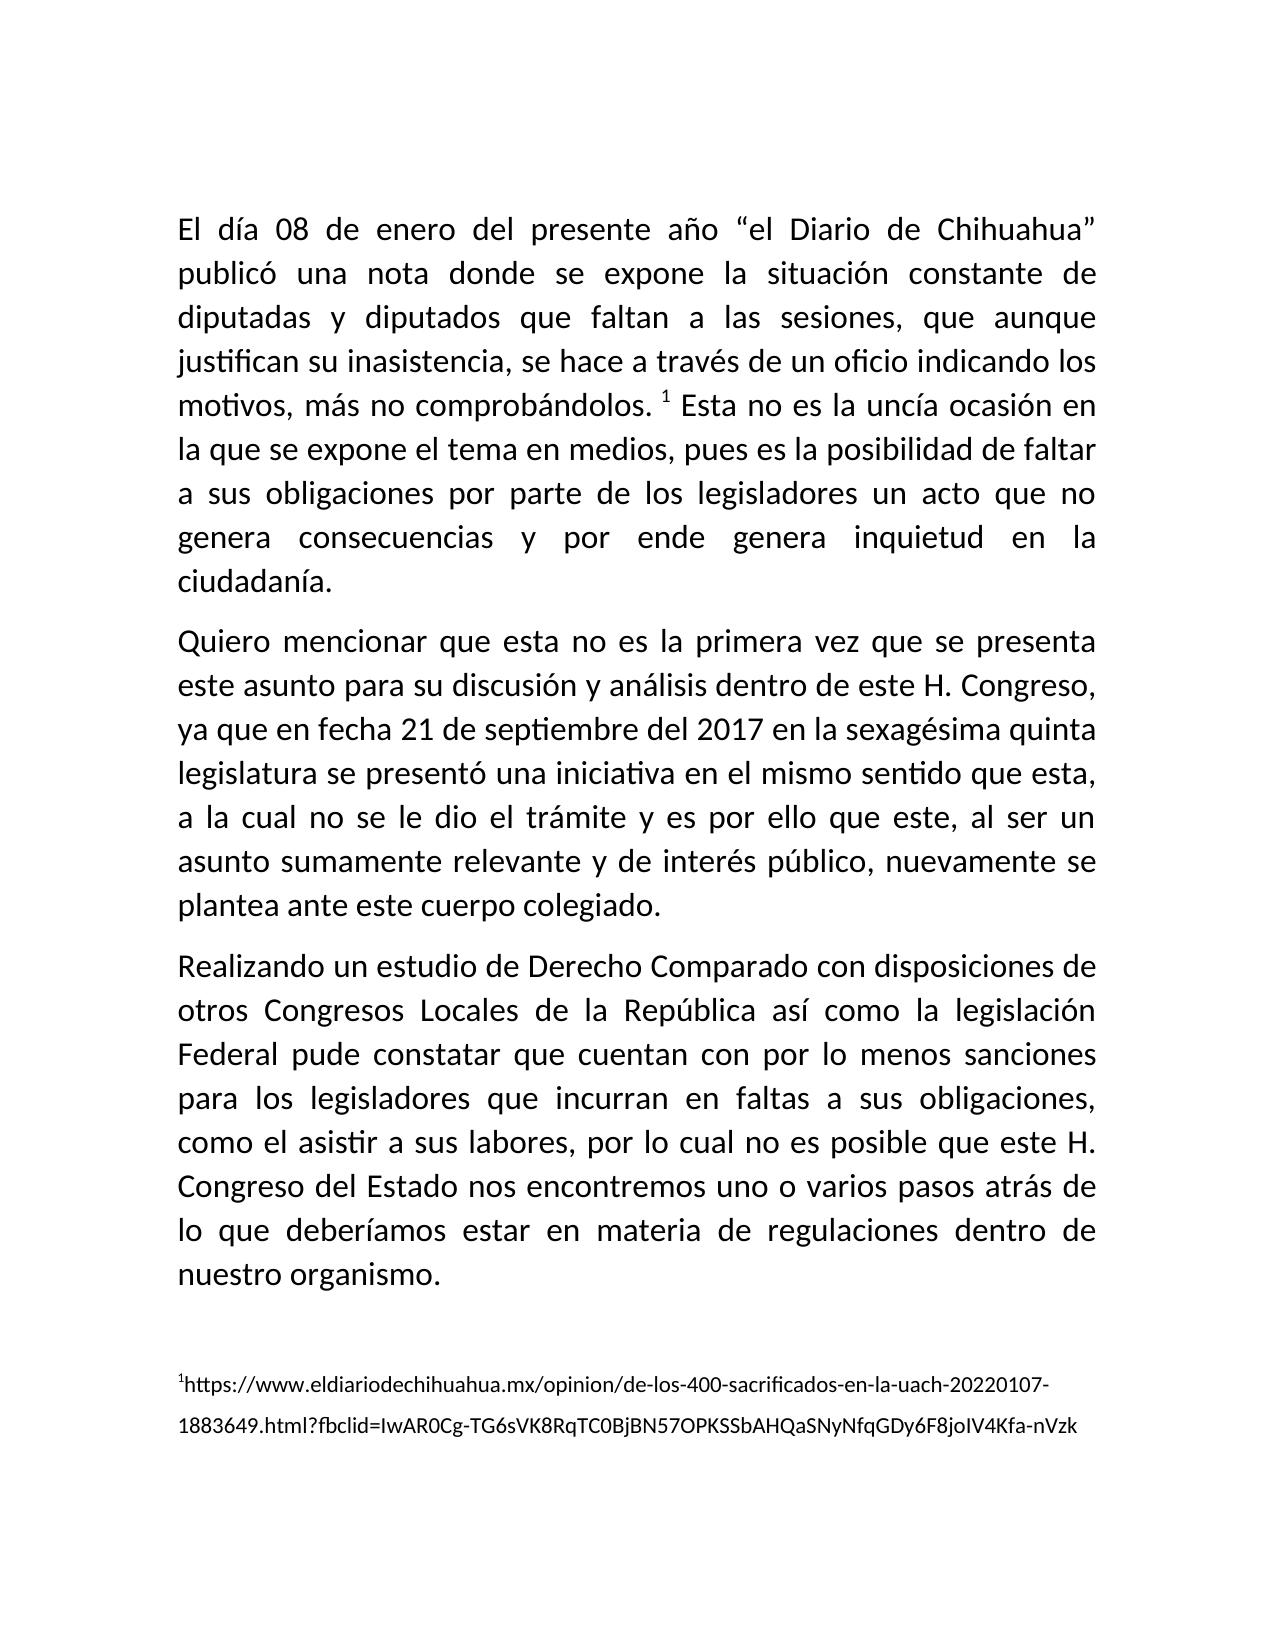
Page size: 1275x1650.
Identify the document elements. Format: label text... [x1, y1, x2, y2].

text 1https://www.eldiariodechihuahua.mx/opinion/de-los-400-sacrificados-en-la-uach-20220107-1883649.html?fbclid=IwAR0Cg-TG6sVK8RqTC0BjBN57OPKSSbAHQaSNyNfqGDy6F8joIV4Kfa-nVzk [177, 1370, 1098, 1442]
text Quiero mencionar que esta no es la primera vez que se presenta este asunto para su discusión y análisis dentro de este H. Congreso, ya que en fecha 21 de septiembre del 2017 en la sexagésima quinta legislatura se presentó una iniciativa en el mismo sentido que esta, a la cual no se le dio el trámite y es por ello que este, al ser un asunto sumamente relevante y de interés público, nuevamente se plantea ante este cuerpo colegiado. [177, 621, 1098, 925]
text El día 08 de enero del presente año “el Diario de Chihuahua” publicó una nota donde se expone la situación constante de diputadas y diputados que faltan a las sesiones, que aunque justifican su inasistencia, se hace a través de un oficio indicando los motivos, más no comprobándolos. 1 Esta no es la uncía ocasión en la que se expone el tema en medios, pues es la posibilidad de faltar a sus obligaciones por parte de los legisladores un acto que no genera consecuencias y por ende genera inquietud en la ciudadanía. [177, 208, 1098, 601]
text Realizando un estudio de Derecho Comparado con disposiciones de otros Congresos Locales de la República así como la legislación Federal pude constatar que cuentan con por lo menos sanciones para los legisladores que incurran en faltas a sus obligaciones, como el asistir a sus labores, por lo cual no es posible que este H. Congreso del Estado nos encontremos uno o varios pasos atrás de lo que deberíamos estar en materia de regulaciones dentro de nuestro organismo. [177, 945, 1098, 1293]
